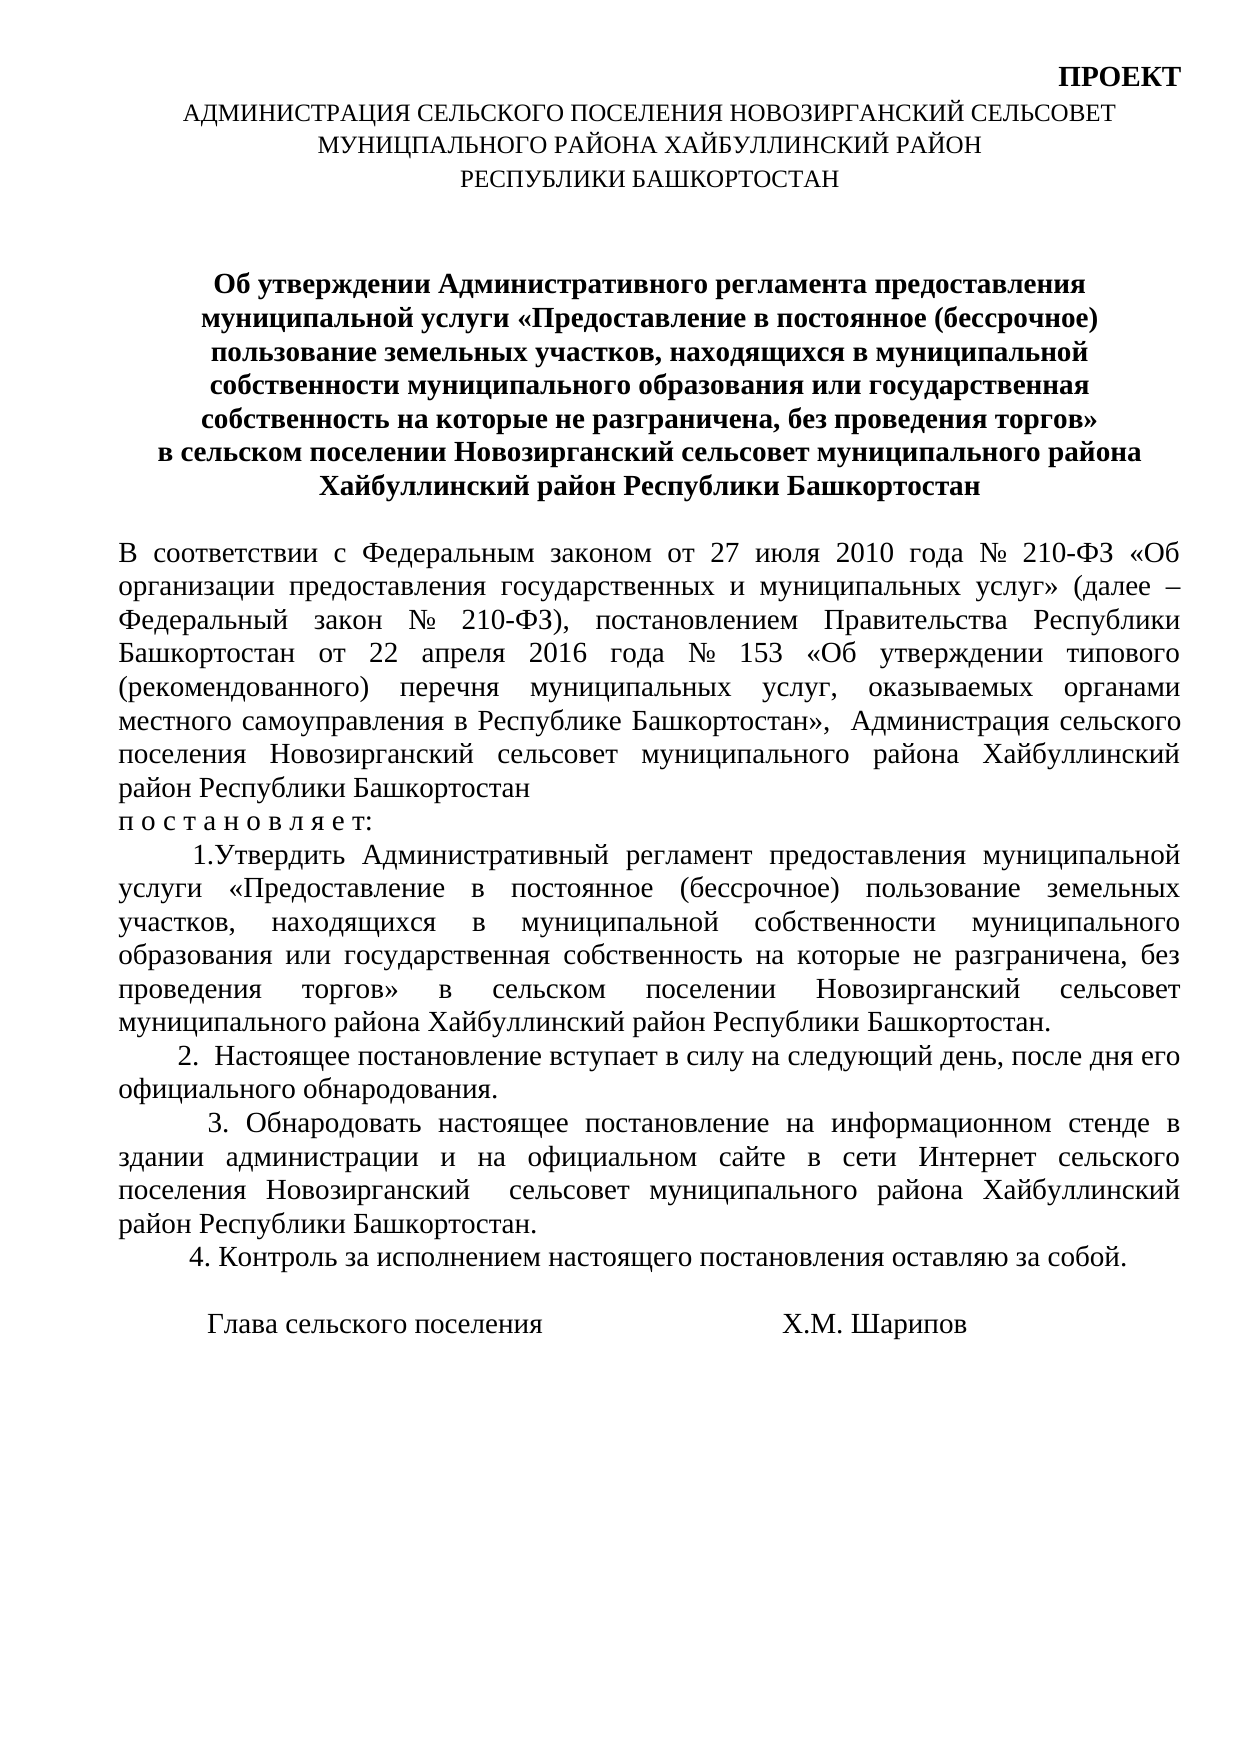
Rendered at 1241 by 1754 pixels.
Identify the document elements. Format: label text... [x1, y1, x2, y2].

text 3. Обнародовать настоящее постановление на информационном стенде в здании администрации и на официальном сайте в сети Интернет сельского поселения Новозирганский сельсовет муниципального района Хайбуллинский район Республики Башкортостан. [118, 1105, 1181, 1239]
text 1.Утвердить Административный регламент предоставления муниципальной услуги «Предоставление в постоянное (бессрочное) пользование земельных участков, находящихся в муниципальной собственности муниципального образования или государственная собственность на которые не разграничена, без проведения торгов» в сельском поселении Новозирганский сельсовет муниципального района Хайбуллинский район Республики Башкортостан. [118, 837, 1181, 1038]
text п о с т а н о в л я е т: [118, 803, 1181, 837]
text 4. Контроль за исполнением настоящего постановления оставляю за собой. [118, 1239, 1181, 1273]
text Об утверждении Административного регламента предоставления муниципальной услуги «Предоставление в постоянное (бессрочное) пользование земельных участков, находящихся в муниципальной собственности муниципального образования или государственная собственность на которые не разграничена, без проведения торгов» [118, 267, 1181, 434]
title в сельском поселении Новозирганский сельсовет муниципального района Хайбуллинский район Республики Башкортостан [118, 434, 1181, 501]
text АДМИНИСТРАЦИЯ СЕЛЬСКОГО ПОСЕЛЕНИЯ НОВОЗИРГАНСКИЙ СЕЛЬСОВЕТ МУНИЦПАЛЬНОГО РАЙОНА ХАЙБУЛЛИНСКИЙ РАЙОН [118, 98, 1181, 159]
text ПРОЕКТ [118, 59, 1181, 93]
text РЕСПУБЛИКИ БАШКОРТОСТАН [118, 164, 1181, 192]
text 2. Настоящее постановление вступает в силу на следующий день, после дня его официального обнародования. [118, 1038, 1181, 1105]
text В соответствии с Федеральным законом от 27 июля 2010 года № 210-ФЗ «Об организации предоставления государственных и муниципальных услуг» (далее –Федеральный закон № 210-ФЗ), постановлением Правительства Республики Башкортостан от 22 апреля 2016 года № 153 «Об утверждении типового (рекомендованного) перечня муниципальных услуг, оказываемых органами местного самоуправления в Республике Башкортостан», Администрация сельского поселения Новозирганский сельсовет муниципального района Хайбуллинский район Республики Башкортостан [118, 535, 1181, 803]
text Глава сельского поселения Х.М. Шарипов [118, 1306, 1181, 1340]
